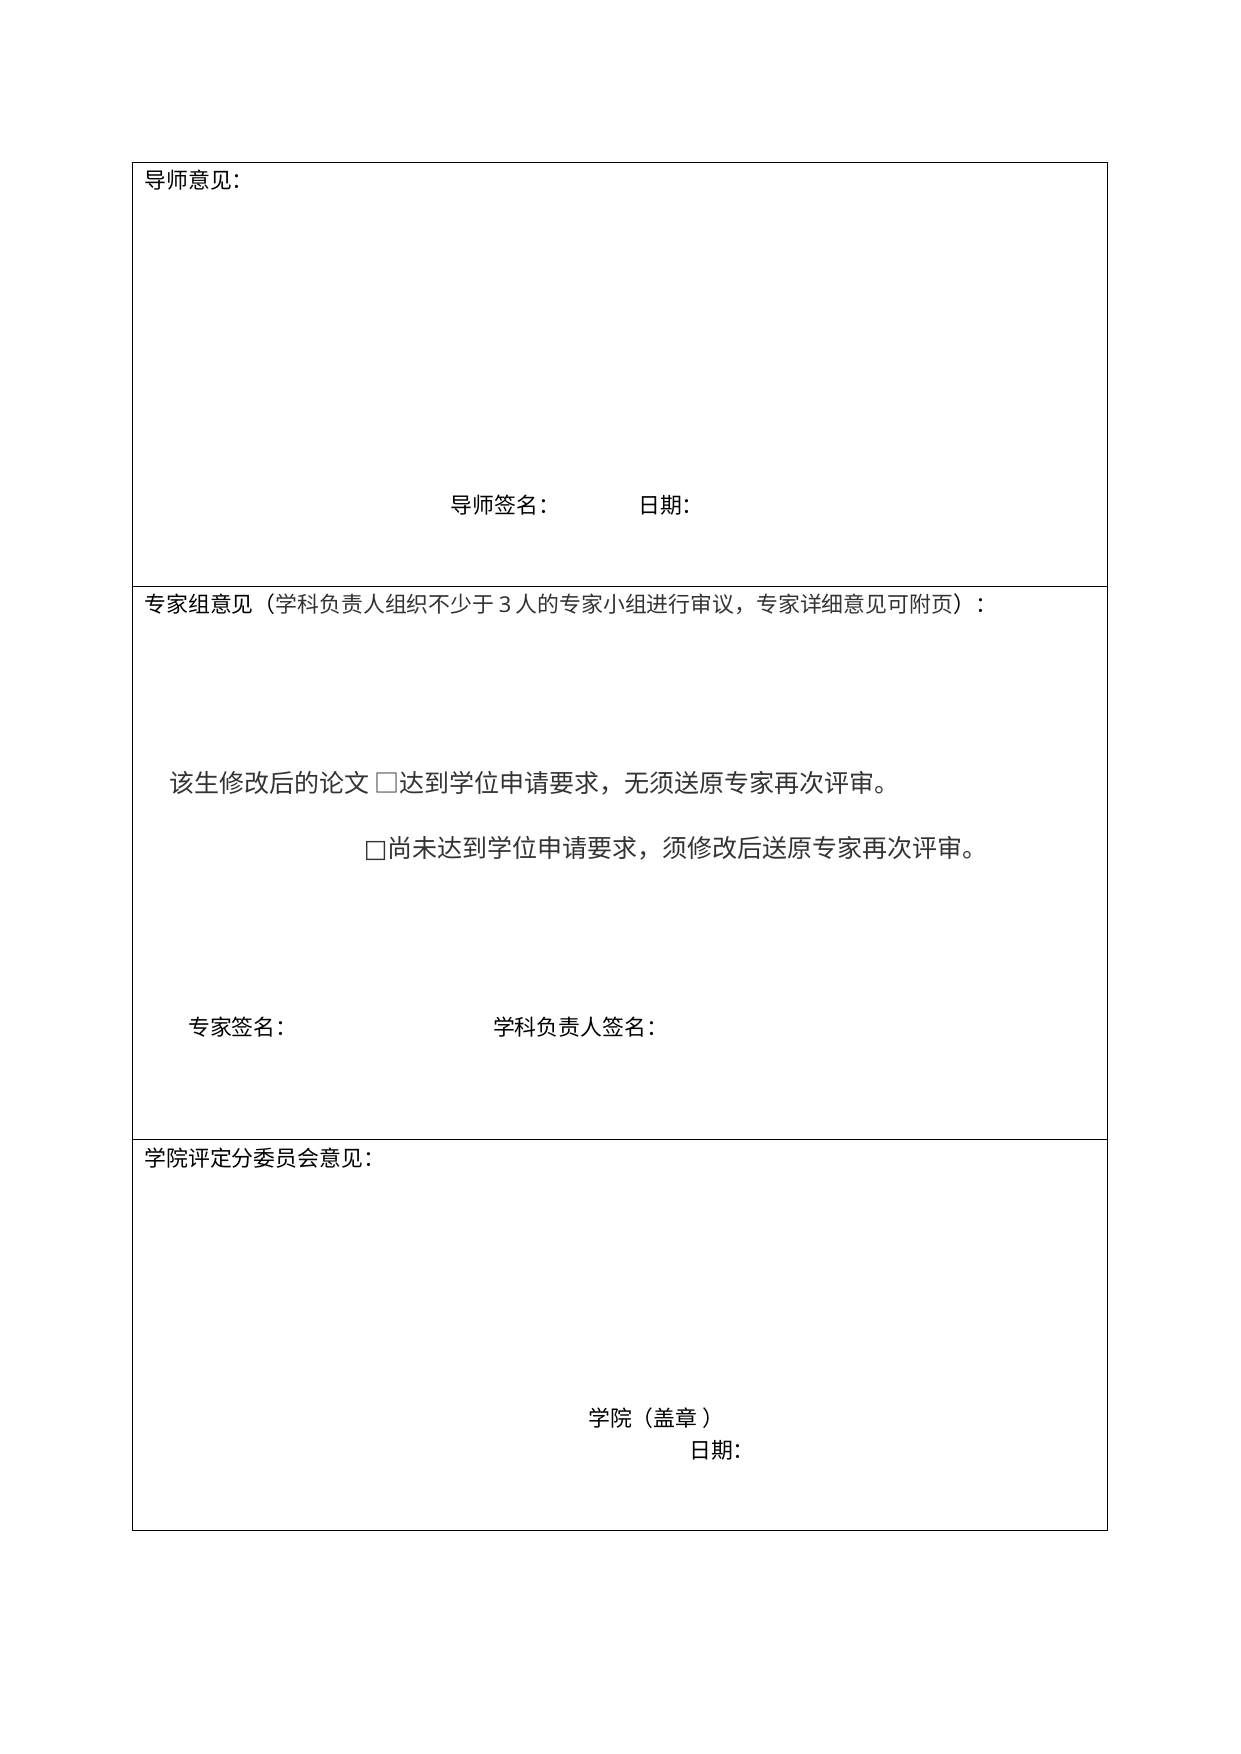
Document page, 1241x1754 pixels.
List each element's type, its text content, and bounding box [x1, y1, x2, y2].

table_cell 导师意见： 导师签名： 日期： [133, 163, 1107, 586]
table_cell 学院评定分委员会意见： 学院（盖章 ） 日期： [133, 1140, 1107, 1530]
table_cell 专家组意见（学科负责人组织不少于3人的专家小组进行审议，专家详细意见可附页）： 该生修改后的论文 □达到学位申请要求，无须送原专家再次评审。 □尚未达到学位申请要求，须修改后送原专家再次评审。 专家签名： 学科负责人签名： [133, 587, 1107, 1139]
